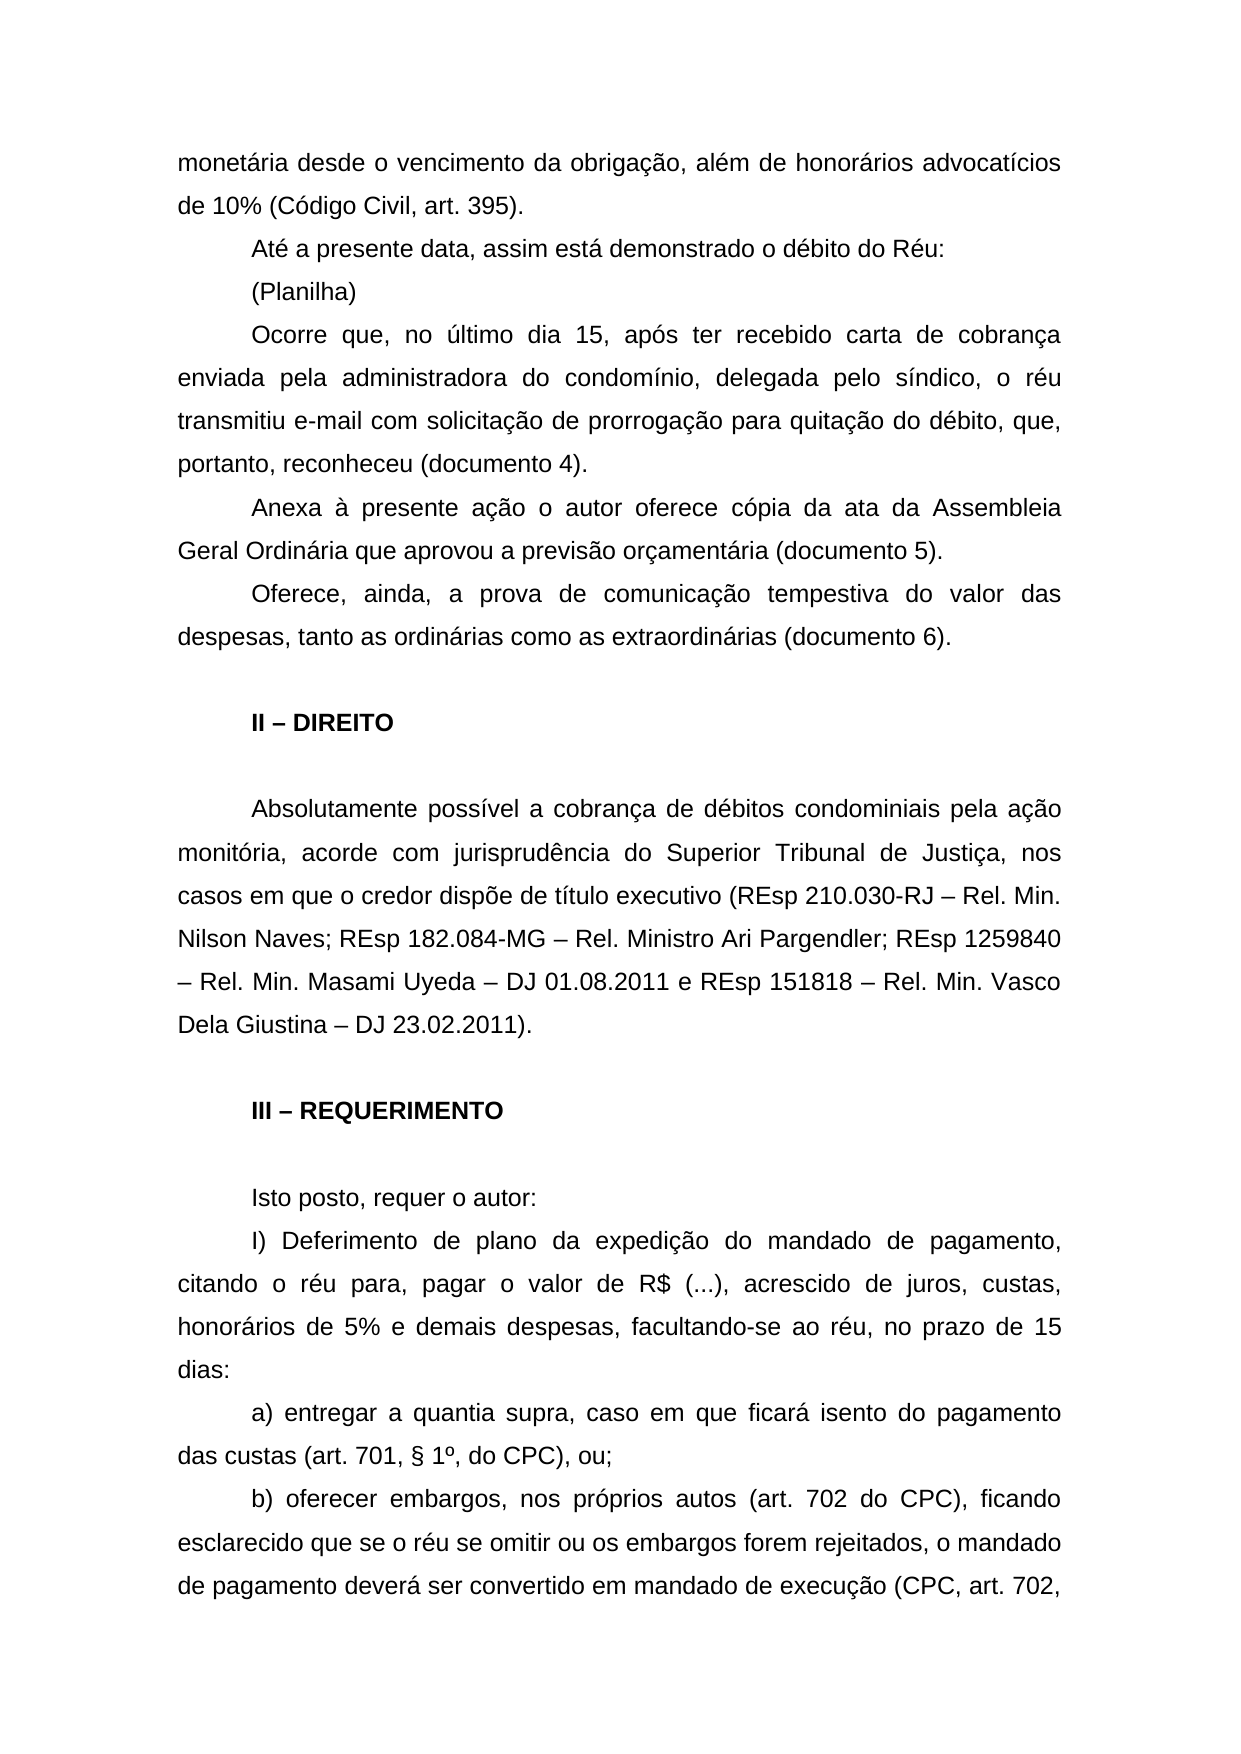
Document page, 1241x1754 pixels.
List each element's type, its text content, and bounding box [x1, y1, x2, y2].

text Ocorre que, no último dia 15, após ter recebido carta de cobrança enviada pela administradora do condomínio, delegada pelo síndico, o réu transmitiu e-mail com solicitação de prorrogação para quitação do débito, que, portanto, reconheceu (documento 4). [177, 320, 1063, 478]
text Absolutamente possível a cobrança de débitos condominiais pela ação monitória, acorde com jurisprudência do Superior Tribunal de Justiça, nos casos em que o credor dispõe de título executivo (REsp 210.030-RJ – Rel. Min. Nilson Naves; REsp 182.084-MG – Rel. Ministro Ari Pargendler; REsp 1259840 – Rel. Min. Masami Uyeda – DJ 01.08.2011 e REsp 151818 – Rel. Min. Vasco Dela Giustina – DJ 23.02.2011). [177, 794, 1063, 1039]
text Oferece, ainda, a prova de comunicação tempestiva do valor das despesas, tanto as ordinárias como as extraordinárias (documento 6). [177, 579, 1063, 651]
text Isto posto, requer o autor: [177, 1183, 1063, 1211]
text Até a presente data, assim está demonstrado o débito do Réu: [177, 234, 1063, 263]
text II – DIREITO [177, 708, 1063, 737]
text III – REQUERIMENTO [177, 1096, 1063, 1125]
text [177, 148, 1063, 219]
text I) Deferimento de plano da expedição do mandado de pagamento, citando o réu para, pagar o valor de R$ (...), acrescido de juros, custas, honorários de 5% e demais despesas, facultando-se ao réu, no prazo de 15 dias: [177, 1226, 1063, 1384]
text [177, 1484, 1063, 1599]
text a) entregar a quantia supra, caso em que ficará isento do pagamento das custas (art. 701, § 1º, do CPC), ou; [177, 1398, 1063, 1470]
text (Planilha) [177, 277, 1063, 306]
text Anexa à presente ação o autor oferece cópia da ata da Assembleia Geral Ordinária que aprovou a previsão orçamentária (documento 5). [177, 493, 1063, 564]
